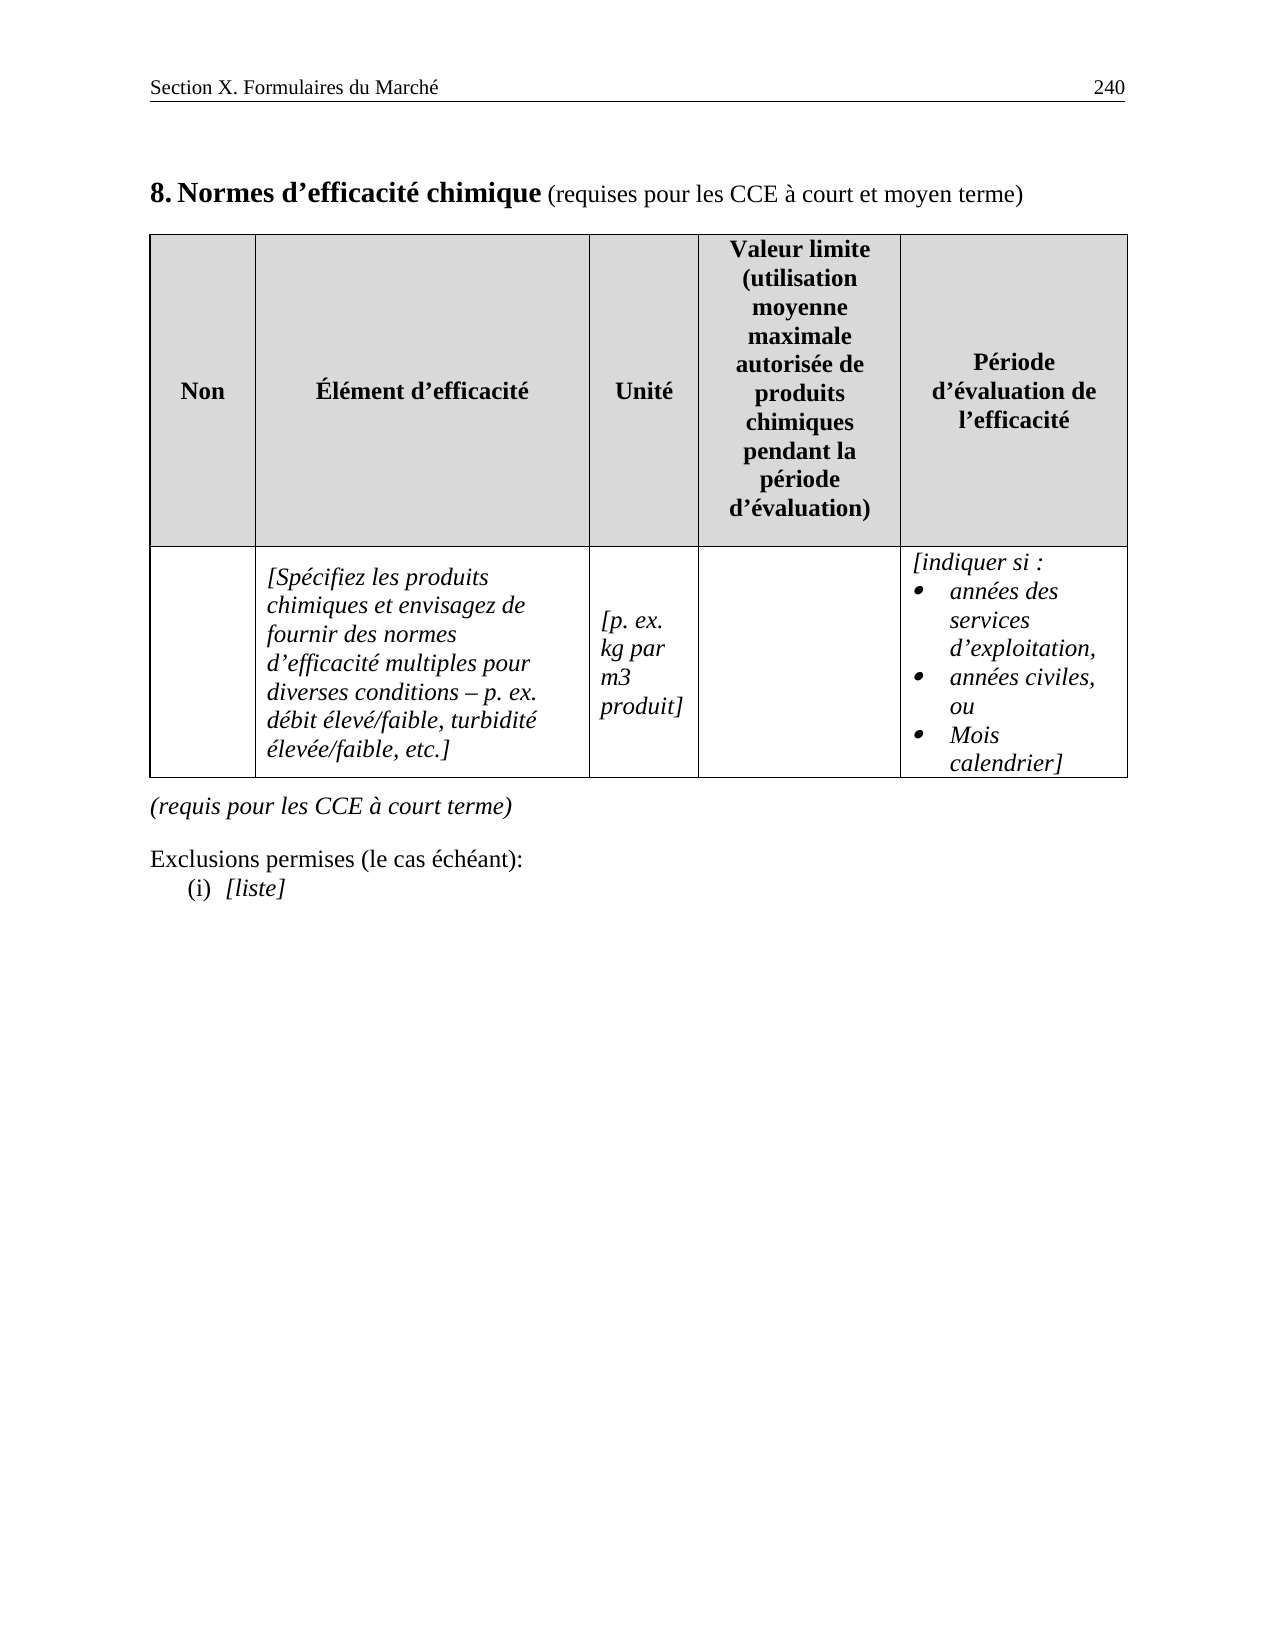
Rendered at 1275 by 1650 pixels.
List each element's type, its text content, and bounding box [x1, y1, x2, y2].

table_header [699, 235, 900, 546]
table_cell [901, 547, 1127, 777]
text (requis pour les CCE à court terme) [150, 791, 1125, 819]
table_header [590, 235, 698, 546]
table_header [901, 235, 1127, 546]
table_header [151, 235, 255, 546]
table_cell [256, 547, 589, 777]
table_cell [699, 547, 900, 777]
list [liste] [187, 873, 1125, 902]
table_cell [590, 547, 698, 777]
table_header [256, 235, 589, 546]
text 8. Normes d’efficacité chimique (requises pour les CCE à court et moyen terme) [150, 175, 1125, 208]
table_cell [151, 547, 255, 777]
text Exclusions permises (le cas échéant): [150, 844, 1125, 873]
